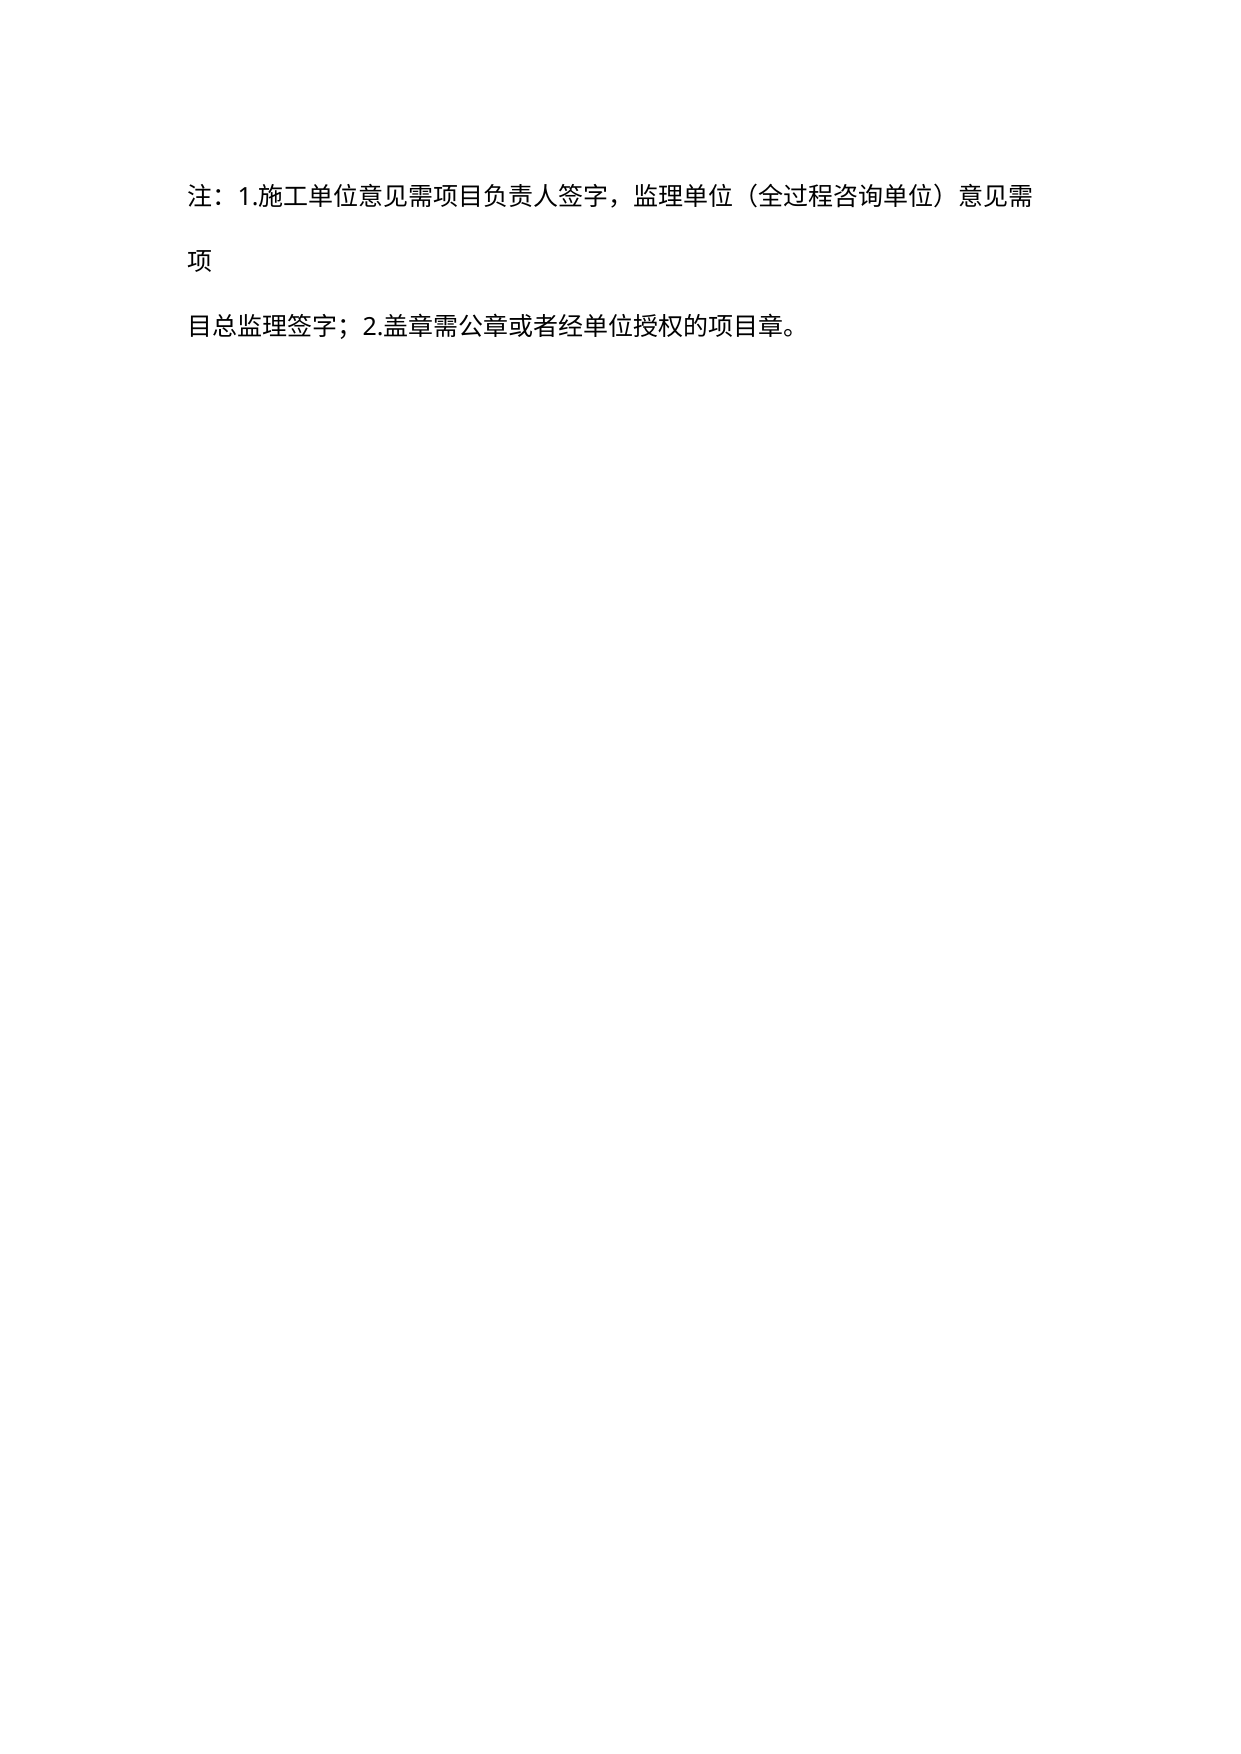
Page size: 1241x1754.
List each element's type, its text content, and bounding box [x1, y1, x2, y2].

text 注：1.施工单位意见需项目负责人签字，监理单位（全过程咨询单位）意见需项 [187, 162, 1053, 292]
text 目总监理签字；2.盖章需公章或者经单位授权的项目章。 [187, 292, 1053, 357]
